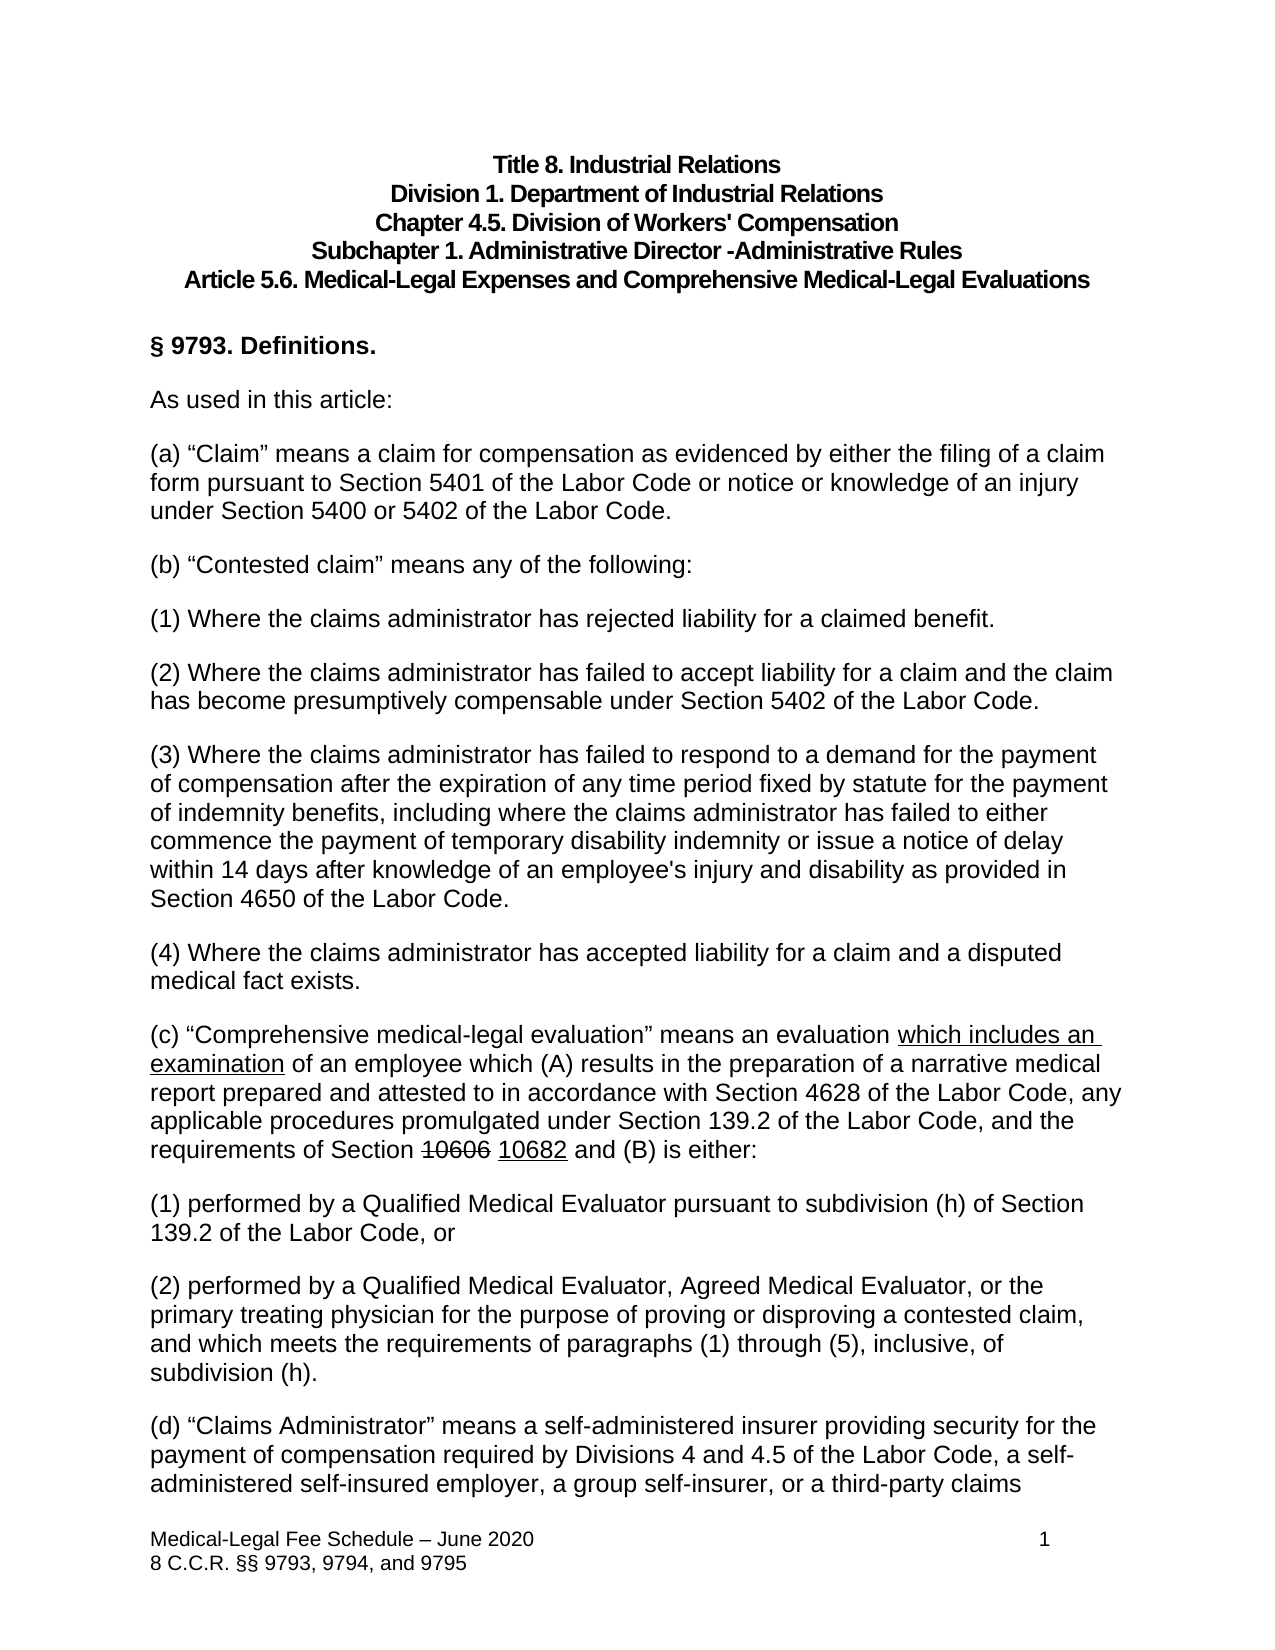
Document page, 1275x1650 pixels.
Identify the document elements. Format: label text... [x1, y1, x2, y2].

text (c) “Comprehensive medical-legal evaluation” means an evaluation which includes an examination of an employee which (A) results in the preparation of a narrative medical report prepared and attested to in accordance with Section 4628 of the Labor Code, any applicable procedures promulgated under Section 139.2 of the Labor Code, and the requirements of Section 10606 10682 and (B) is either: [150, 1020, 1125, 1164]
subtitle § 9793. Definitions. [150, 331, 1125, 360]
text As used in this article: [150, 385, 1125, 414]
text (2) Where the claims administrator has failed to accept liability for a claim and the claim has become presumptively compensable under Section 5402 of the Labor Code. [150, 657, 1125, 715]
title Subchapter 1. Administrative Director -Administrative Rules [150, 236, 1125, 265]
text (b) “Contested claim” means any of the following: [150, 550, 1125, 579]
text (4) Where the claims administrator has accepted liability for a claim and a disputed medical fact exists. [150, 937, 1125, 995]
text (1) performed by a Qualified Medical Evaluator pursuant to subdivision (h) of Section 139.2 of the Labor Code, or [150, 1189, 1125, 1246]
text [150, 1411, 1125, 1497]
title Article 5.6. Medical-Legal Expenses and Comprehensive Medical-Legal Evaluations [150, 265, 1125, 294]
text (1) Where the claims administrator has rejected liability for a claimed benefit. [150, 604, 1125, 632]
text (2) performed by a Qualified Medical Evaluator, Agreed Medical Evaluator, or the primary treating physician for the purpose of proving or disproving a contested claim, and which meets the requirements of paragraphs (1) through (5), inclusive, of subdivision (h). [150, 1271, 1125, 1386]
title Division 1. Department of Industrial Relations [150, 179, 1125, 207]
title Title 8. Industrial Relations [150, 150, 1125, 179]
text (3) Where the claims administrator has failed to respond to a demand for the payment of compensation after the expiration of any time period fixed by statute for the payment of indemnity benefits, including where the claims administrator has failed to either commence the payment of temporary disability indemnity or issue a notice of delay within 14 days after knowledge of an employee's injury and disability as provided in Section 4650 of the Labor Code. [150, 740, 1125, 912]
text (a) “Claim” means a claim for compensation as evidenced by either the filing of a claim form pursuant to Section 5401 of the Labor Code or notice or knowledge of an injury under Section 5400 or 5402 of the Labor Code. [150, 439, 1125, 525]
title Chapter 4.5. Division of Workers' Compensation [150, 207, 1125, 236]
